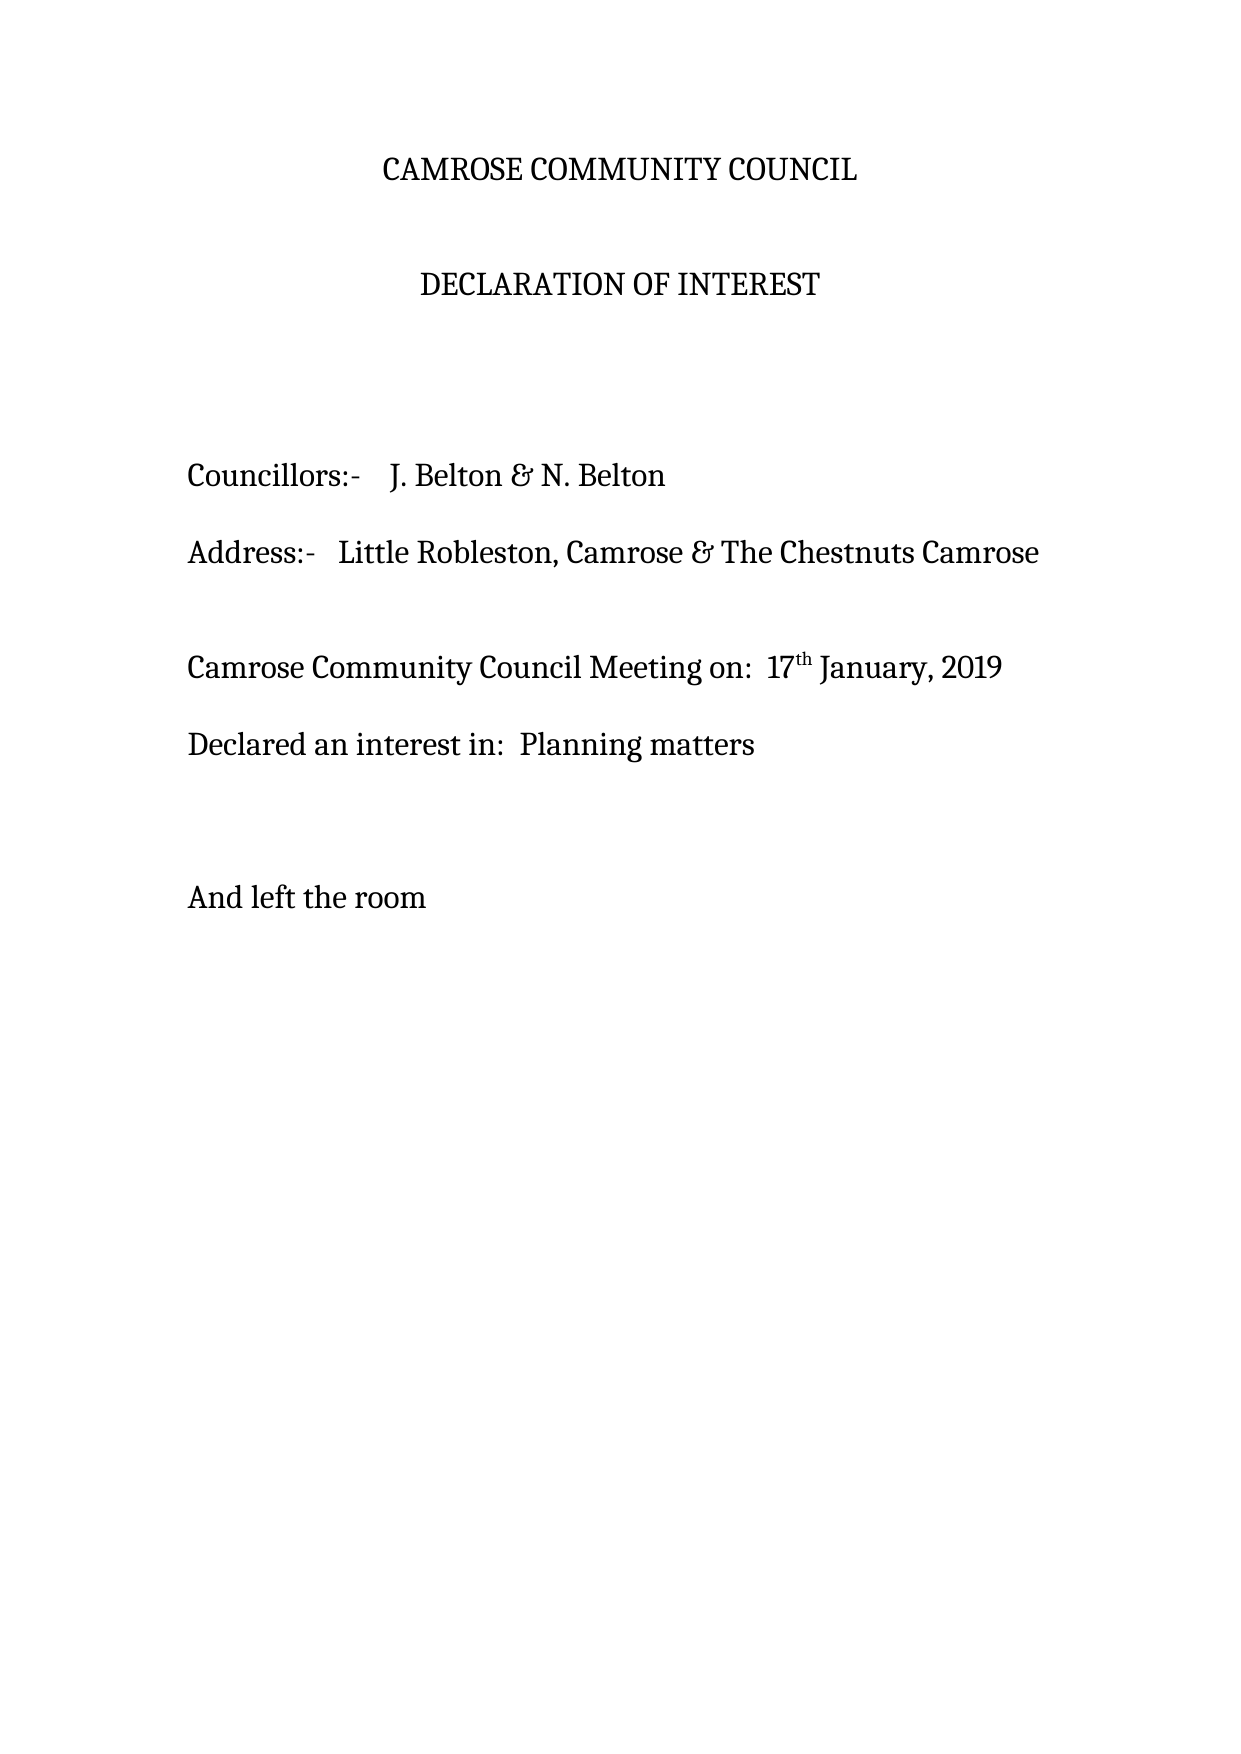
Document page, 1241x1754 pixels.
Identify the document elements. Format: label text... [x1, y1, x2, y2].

text And left the room [187, 878, 1053, 917]
text Councillors:- J. Belton & N. Belton [187, 457, 1053, 495]
text Declared an interest in: Planning matters [187, 725, 1053, 763]
text DECLARATION OF INTEREST [187, 265, 1053, 303]
text Camrose Community Council Meeting on: 17th January, 2019 [187, 648, 1053, 687]
text CAMROSE COMMUNITY COUNCIL [187, 150, 1053, 188]
text Address:- Little Robleston, Camrose & The Chestnuts Camrose [187, 533, 1053, 572]
